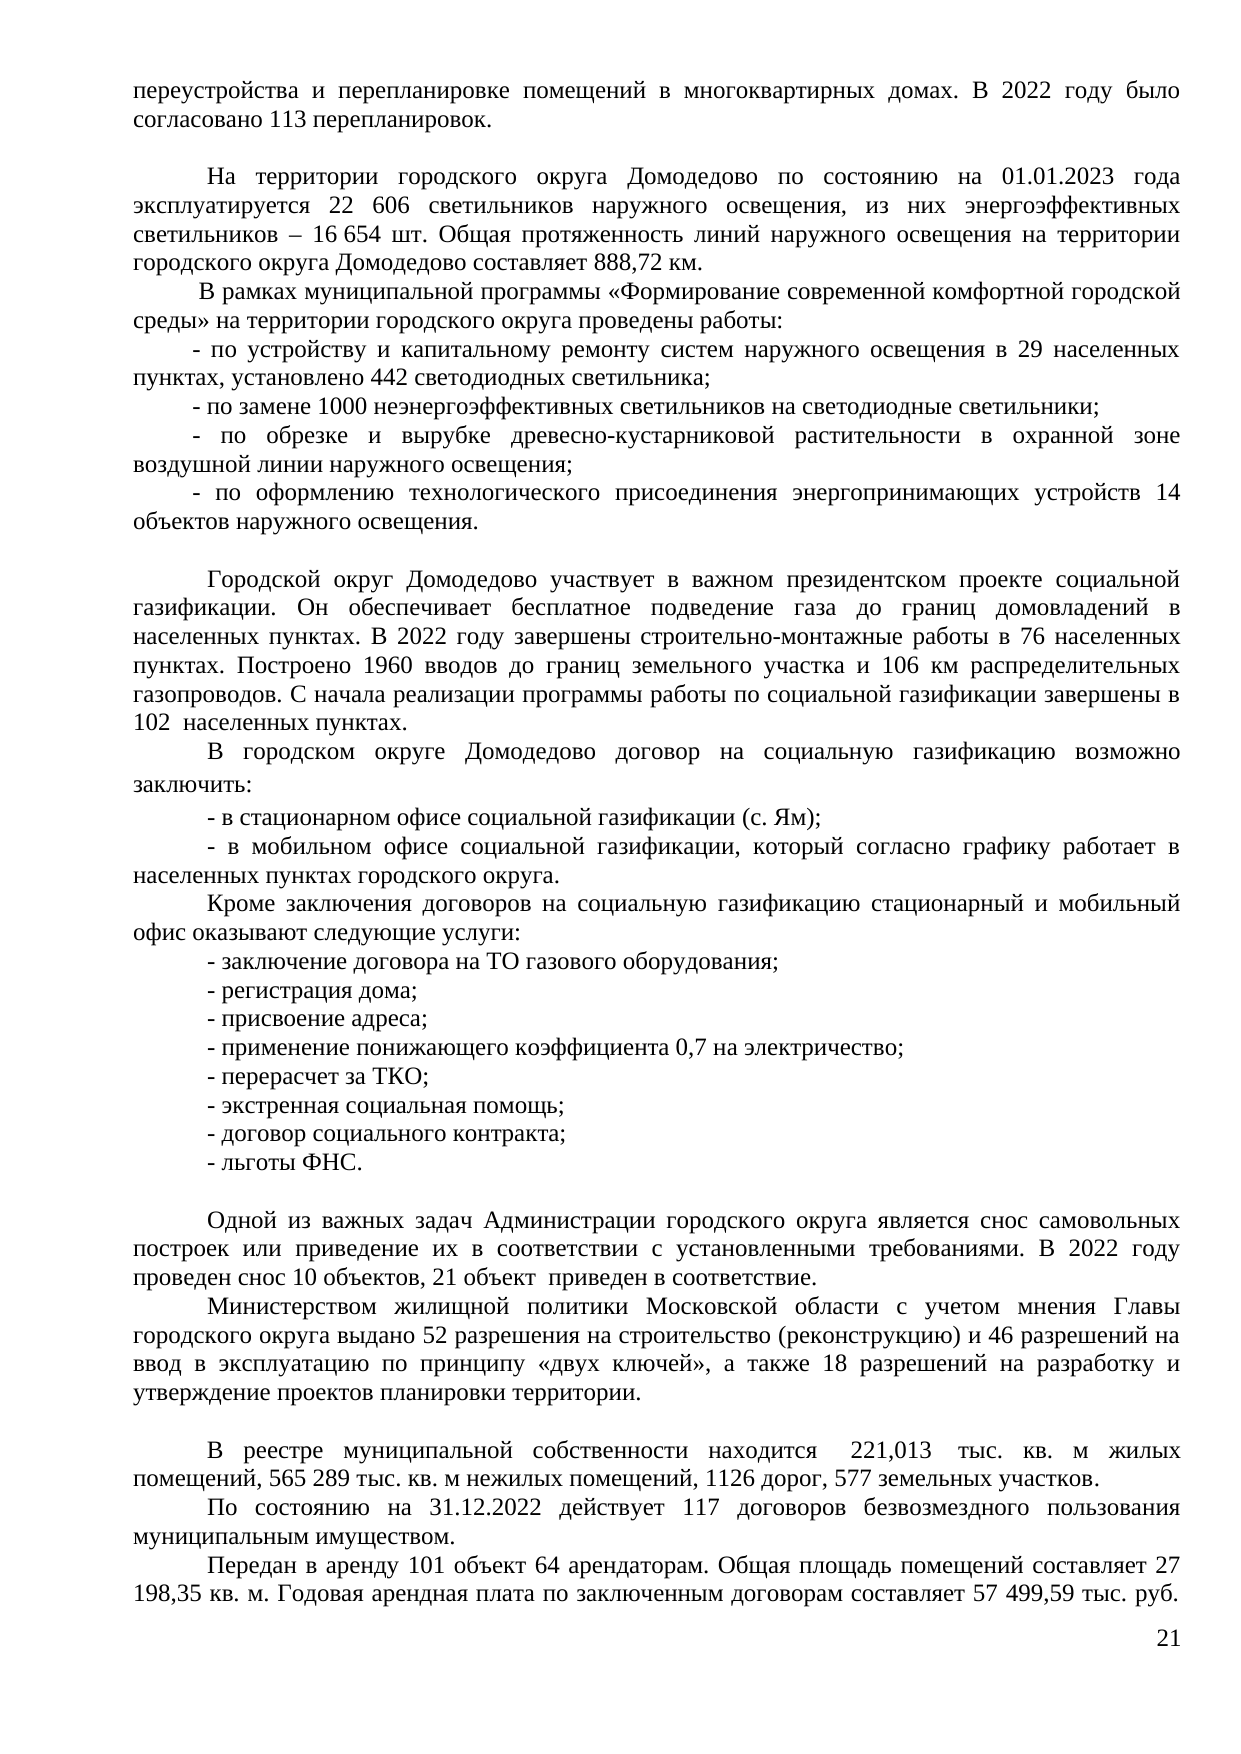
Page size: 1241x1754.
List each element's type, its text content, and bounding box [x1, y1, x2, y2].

text - по замене 1000 неэнергоэффективных светильников на светодиодные светильники; [133, 391, 1181, 420]
text - регистрация дома; [133, 975, 1181, 1003]
text - заключение договора на ТО газового оборудования; [133, 946, 1181, 975]
text - договор социального контракта; [133, 1118, 1181, 1147]
text - льготы ФНС. [133, 1147, 1181, 1176]
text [133, 1550, 1181, 1607]
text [133, 75, 1181, 132]
text Министерством жилищной политики Московской области с учетом мнения Главы городского округа выдано 52 разрешения на строительство (реконструкцию) и 46 разрешений на ввод в эксплуатацию по принципу «двух ключей», а также 18 разрешений на разработку и утверждение проектов планировки территории. [133, 1291, 1181, 1406]
text - в мобильном офисе социальной газификации, который согласно графику работает в населенных пунктах городского округа. [133, 831, 1181, 888]
text - присвоение адреса; [133, 1003, 1181, 1032]
text Одной из важных задач Администрации городского округа является снос самовольных построек или приведение их в соответствии с установленными требованиями. В 2022 году проведен снос 10 объектов, 21 объект приведен в соответствие. [133, 1205, 1181, 1291]
text - по устройству и капитальному ремонту систем наружного освещения в 29 населенных пунктах, установлено 442 светодиодных светильника; [133, 334, 1181, 391]
text - применение понижающего коэффициента 0,7 на электричество; [133, 1032, 1181, 1061]
text В реестре муниципальной собственности находится 221,013 тыс. кв. м жилых помещений, 565 289 тыс. кв. м нежилых помещений, 1126 дорог, 577 земельных участков. [133, 1435, 1181, 1492]
text - по оформлению технологического присоединения энергопринимающих устройств 14 объектов наружного освещения. [133, 477, 1181, 535]
text - перерасчет за ТКО; [133, 1061, 1181, 1090]
text Кроме заключения договоров на социальную газификацию стационарный и мобильный офис оказывают следующие услуги: [133, 888, 1181, 946]
text - в стационарном офисе социальной газификации (с. Ям); [133, 802, 1181, 831]
text Городской округ Домодедово участвует в важном президентском проекте социальной газификации. Он обеспечивает бесплатное подведение газа до границ домовладений в населенных пунктах. В 2022 году завершены строительно-монтажные работы в 76 населенных пунктах. Построено 1960 вводов до границ земельного участка и 106 км распределительных газопроводов. С начала реализации программы работы по социальной газификации завершены в 102 населенных пунктах. [133, 564, 1181, 736]
text - по обрезке и вырубке древесно-кустарниковой растительности в охранной зоне воздушной линии наружного освещения; [133, 420, 1181, 477]
text На территории городского округа Домодедово по состоянию на 01.01.2023 года эксплуатируется 22 606 светильников наружного освещения, из них энергоэффективных светильников – 16 654 шт. Общая протяженность линий наружного освещения на территории городского округа Домодедово составляет 888,72 км. [133, 161, 1181, 276]
text В городском округе Домодедово договор на социальную газификацию возможно заключить: [133, 736, 1181, 798]
text В рамках муниципальной программы «Формирование современной комфортной городской среды» на территории городского округа проведены работы: [133, 276, 1181, 334]
text По состоянию на 31.12.2022 действует 117 договоров безвозмездного пользования муниципальным имуществом. [133, 1492, 1181, 1550]
text - экстренная социальная помощь; [133, 1090, 1181, 1118]
